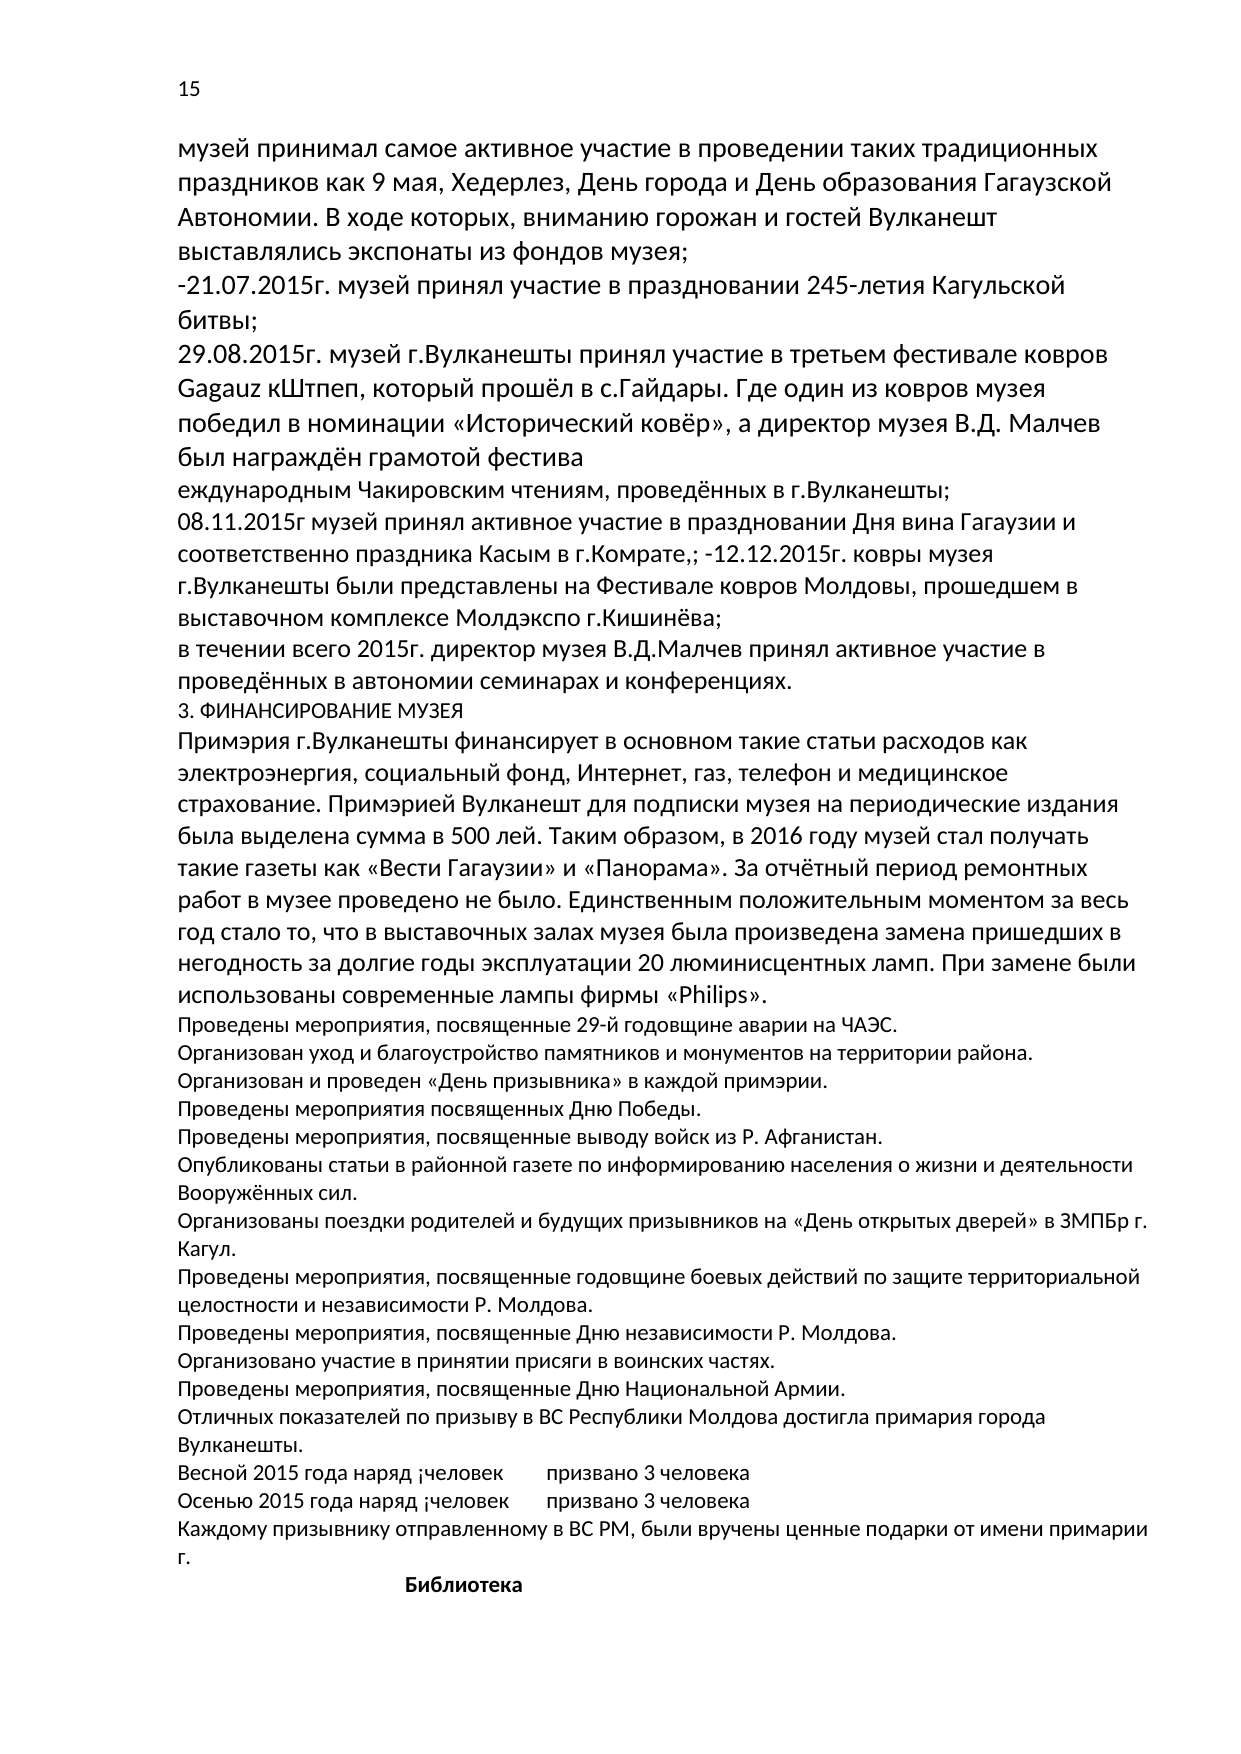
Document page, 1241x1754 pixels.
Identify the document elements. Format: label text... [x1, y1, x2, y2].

text Опубликованы статьи в районной газете по информированию населения о жизни и деятельности Вооружённых сил. [177, 1150, 1152, 1206]
text еждународным Чакировским чтениям, проведённых в г.Вулканешты; [177, 473, 1152, 505]
text 3. ФИНАНСИРОВАНИЕ МУЗЕЯ [177, 696, 1152, 724]
text Организованы поездки родителей и будущих призывников на «День открытых дверей» в ЗМПБр г. Кагул. [177, 1206, 1152, 1262]
text Проведены мероприятия, посвященные 29-й годовщине аварии на ЧАЭС. [177, 1010, 1152, 1038]
text Весной 2015 года наряд ¡человек призвано 3 человека [177, 1458, 1152, 1486]
text Организован и проведен «День призывника» в каждой примэрии. [177, 1066, 1152, 1094]
text Осенью 2015 года наряд ¡человек призвано 3 человека [177, 1486, 1152, 1514]
text Проведены мероприятия, посвященные годовщине боевых действий по защите территориальной целостности и независимости Р. Молдова. [177, 1262, 1152, 1318]
text Примэрия г.Вулканешты финансирует в основном такие статьи расходов как электроэнергия, социальный фонд, Интернет, газ, телефон и медицинское страхование. Примэрией Вулканешт для подписки музея на периодические издания была выделена сумма в 500 лей. Таким образом, в 2016 году музей стал получать такие газеты как «Вести Гагаузии» и «Панорама». За отчётный период ремонтных работ в музее проведено не было. Единственным положительным моментом за весь год стало то, что в выставочных залах музея была произведена замена пришедших в негодность за долгие годы эксплуатации 20 люминисцентных ламп. При замене были использованы современные лампы фирмы «Philips». [177, 724, 1152, 1010]
text Библиотека [177, 1570, 1152, 1598]
text 08.11.2015г музей принял активное участие в праздновании Дня вина Гагаузии и соответственно праздника Касым в г.Комрате,; -12.12.2015г. ковры музея г.Вулканешты были представлены на Фестивале ковров Молдовы, прошедшем в выставочном комплексе Молдэкспо г.Кишинёва; [177, 505, 1152, 632]
text -21.07.2015г. музей принял участие в праздновании 245-летия Кагульской битвы; [177, 267, 1152, 336]
text Проведены мероприятия посвященных Дню Победы. [177, 1094, 1152, 1122]
text музей принимал самое активное участие в проведении таких традиционных праздников как 9 мая, Хедерлез, День города и День образования Гагаузской Автономии. В ходе которых, вниманию горожан и гостей Вулканешт выставлялись экспонаты из фондов музея; [177, 130, 1152, 267]
text Проведены мероприятия, посвященные выводу войск из Р. Афганистан. [177, 1122, 1152, 1150]
text Каждому призывнику отправленному в ВС РМ, были вручены ценные подарки от имени примарии г. [177, 1514, 1152, 1570]
text 29.08.2015г. музей г.Вулканешты принял участие в третьем фестивале ковров Gagauz кШтпеп, который прошёл в с.Гайдары. Где один из ковров музея победил в номинации «Исторический ковёр», а директор музея В.Д. Малчев был награждён грамотой фестива [177, 336, 1152, 473]
text Организован уход и благоустройство памятников и монументов на территории района. [177, 1038, 1152, 1066]
text Отличных показателей по призыву в ВС Республики Молдова достигла примария города Вулканешты. [177, 1402, 1152, 1458]
text Организовано участие в принятии присяги в воинских частях. [177, 1346, 1152, 1374]
text в течении всего 2015г. директор музея В.Д.Малчев принял активное участие в проведённых в автономии семинарах и конференциях. [177, 632, 1152, 696]
text Проведены мероприятия, посвященные Дню независимости Р. Молдова. [177, 1318, 1152, 1346]
text Проведены мероприятия, посвященные Дню Национальной Армии. [177, 1374, 1152, 1402]
